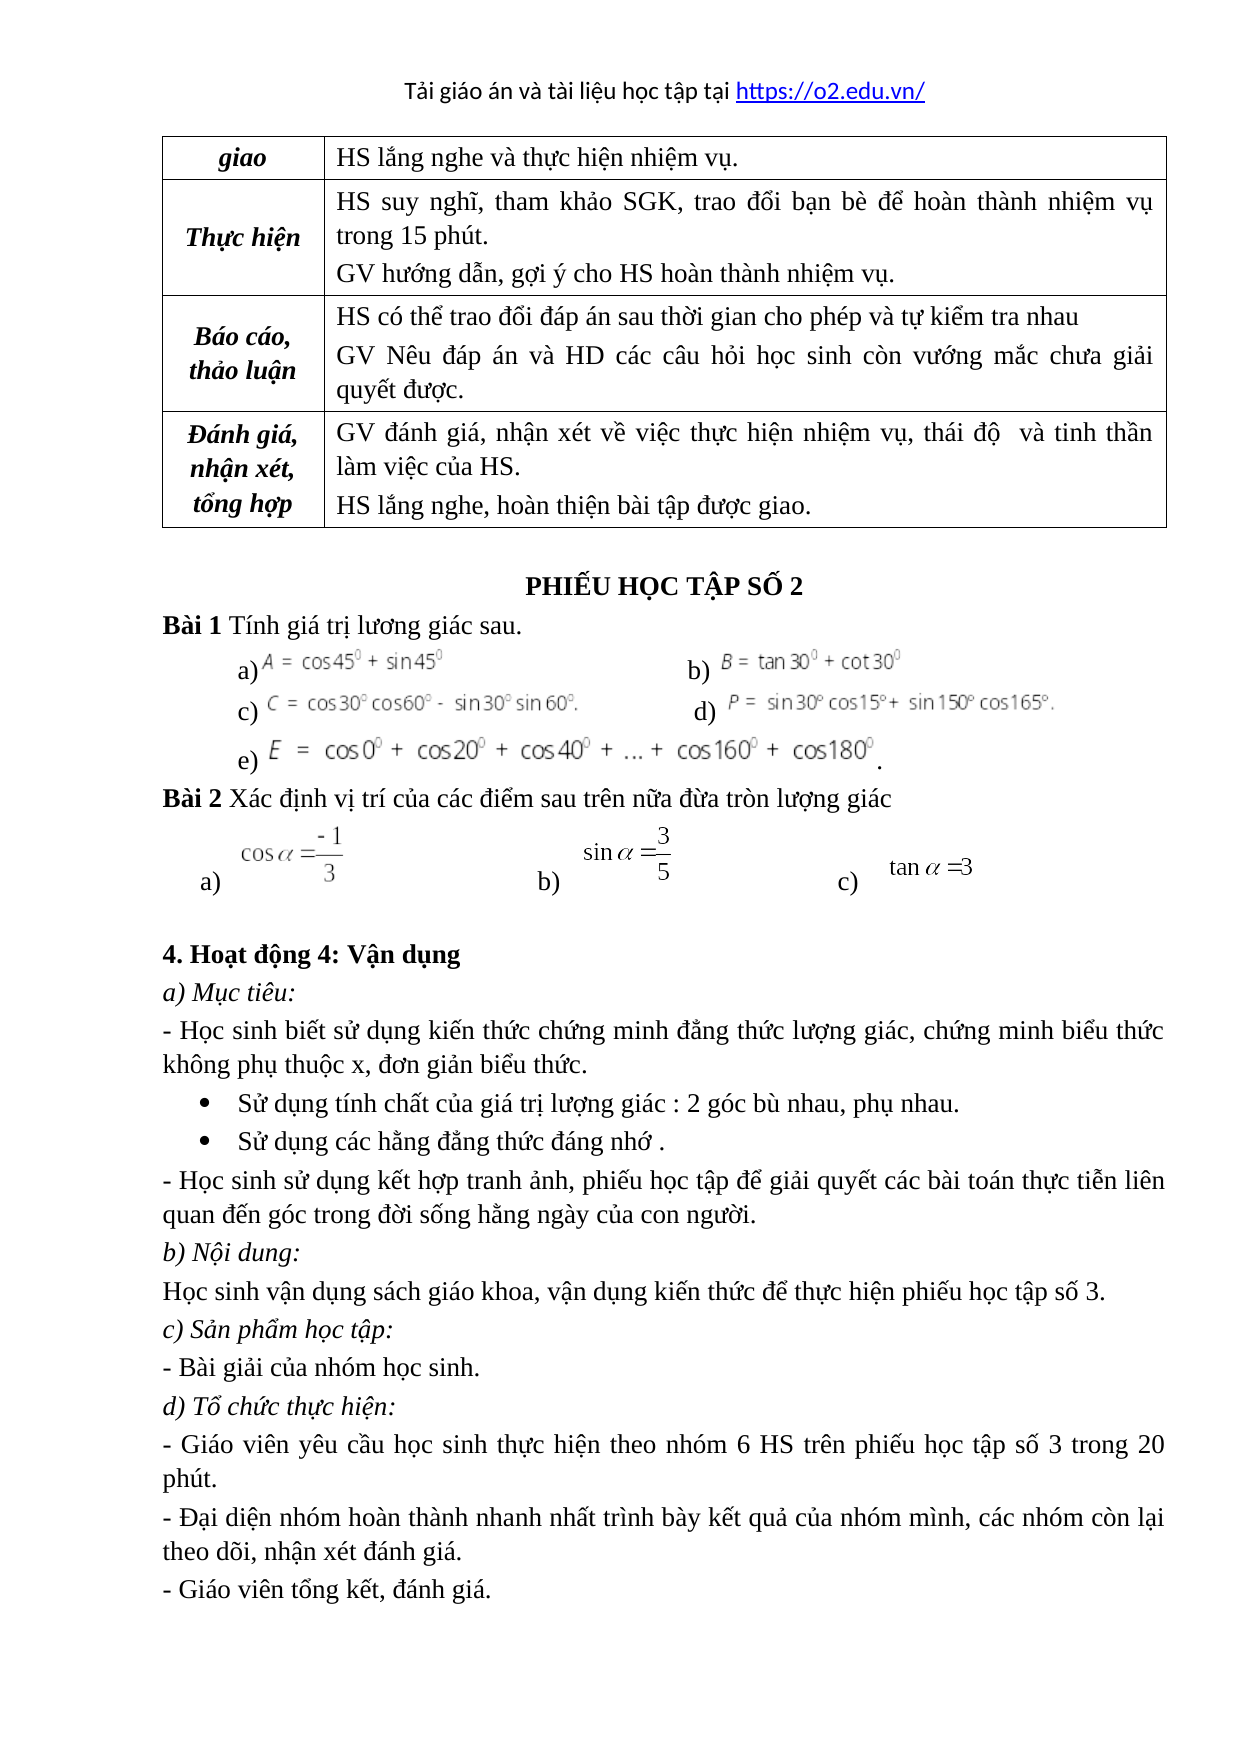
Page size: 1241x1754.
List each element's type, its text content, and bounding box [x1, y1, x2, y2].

list a) b) [237, 647, 1166, 685]
table_cell GV đánh giá, nhận xét về việc thực hiện nhiệm vụ, thái độ và tinh thần làm việc của HS. HS lắng nghe, hoàn thiện bài tập được giao. [325, 412, 1166, 527]
text - Học sinh sử dụng kết hợp tranh ảnh, phiếu học tập để giải quyết các bài toán thực tiễn liên quan đến góc trong đời sống hằng ngày của con người. [162, 1164, 1166, 1229]
table_cell HS suy nghĩ, tham khảo SGK, trao đổi bạn bè để hoàn thành nhiệm vụ trong 15 phút. GV hướng dẫn, gợi ý cho HS hoàn thành nhiệm vụ. [325, 180, 1166, 295]
list Sử dụng tính chất của giá trị lượng giác : 2 góc bù nhau, phụ nhau. [200, 1087, 1166, 1118]
list e) . [237, 729, 1166, 775]
table_cell HS có thể trao đổi đáp án sau thời gian cho phép và tự kiểm tra nhau GV Nêu đáp án và HD các câu hỏi học sinh còn vướng mắc chưa giải quyết được. [325, 296, 1166, 411]
text Bài 1 Tính giá trị lương giác sau. [162, 609, 1166, 640]
table_cell Báo cáo, thảo luận [163, 296, 324, 411]
list Sử dụng các hằng đẳng thức đáng nhớ . [200, 1126, 1166, 1157]
table_cell Đánh giá, nhận xét, tổng hợp [163, 412, 324, 527]
text b) Nội dung: [162, 1237, 1166, 1268]
text c) Sản phẩm học tập: [162, 1313, 1166, 1344]
list c) d) [237, 688, 1166, 726]
text a) Mục tiêu: [162, 976, 1166, 1007]
text d) Tổ chức thực hiện: [162, 1390, 1166, 1421]
text PHIẾU HỌC TẬP SỐ 2 [162, 570, 1166, 602]
text - Giáo viên tổng kết, đánh giá. [162, 1573, 1166, 1604]
text Học sinh vận dụng sách giáo khoa, vận dụng kiến thức để thực hiện phiếu học tập số 3. [162, 1275, 1166, 1306]
list b) c) [200, 821, 1166, 896]
text - Đại diện nhóm hoàn thành nhanh nhất trình bày kết quả của nhóm mình, các nhóm còn lại theo dõi, nhận xét đánh giá. [162, 1501, 1166, 1566]
text 4. Hoạt động 4: Vận dụng [162, 938, 1166, 969]
table_cell Thực hiện [163, 180, 324, 295]
text - Bài giải của nhóm học sinh. [162, 1352, 1166, 1383]
text - Giáo viên yêu cầu học sinh thực hiện theo nhóm 6 HS trên phiếu học tập số 3 trong 20 phút. [162, 1428, 1166, 1493]
text Bài 2 Xác định vị trí của các điểm sau trên nữa đừa tròn lượng giác [162, 782, 1166, 814]
text - Học sinh biết sử dụng kiến thức chứng minh đẳng thức lượng giác, chứng minh biểu thức không phụ thuộc x, đơn giản biểu thức. [162, 1014, 1166, 1080]
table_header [325, 137, 1166, 179]
table_header Chuyển giao [163, 137, 324, 179]
